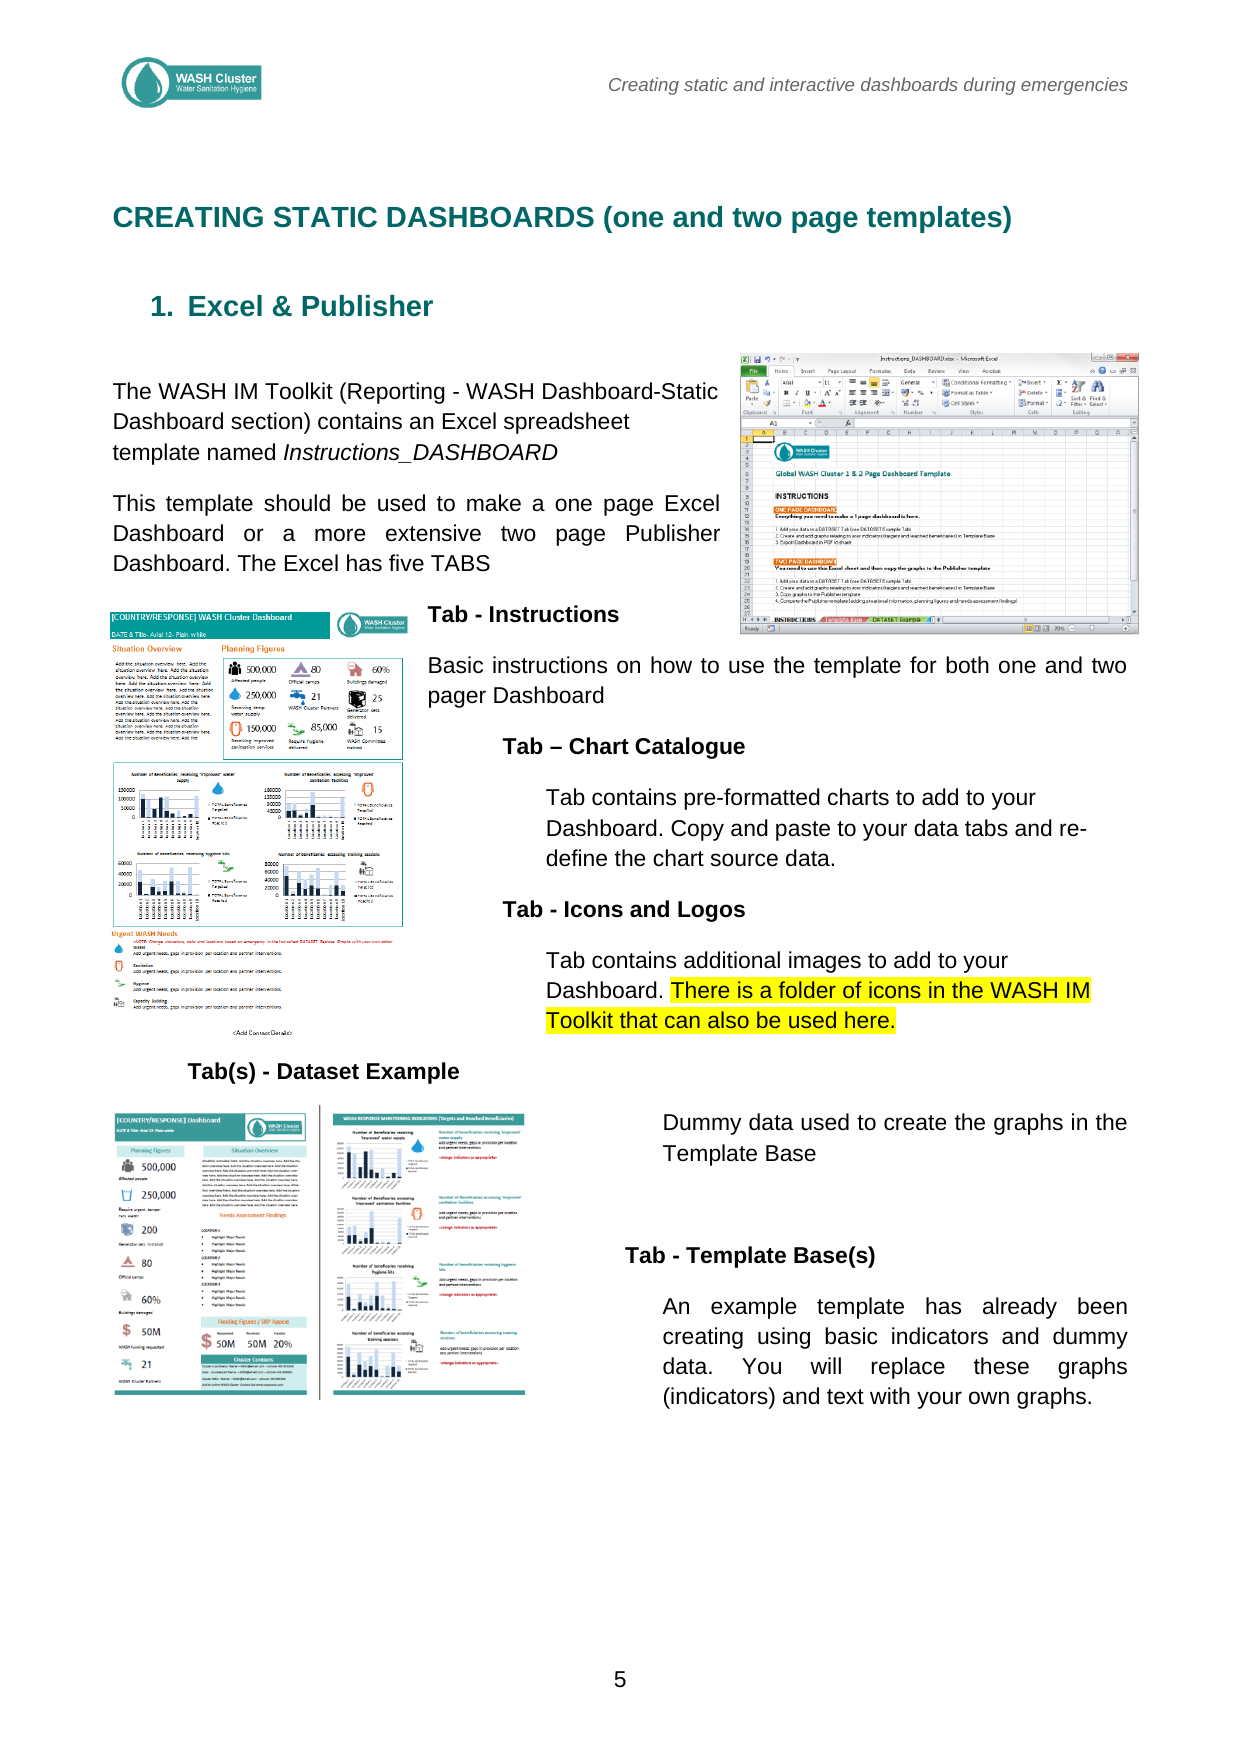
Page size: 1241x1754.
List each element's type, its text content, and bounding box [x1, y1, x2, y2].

text An example template has already been creating using basic indicators and dummy data. You will replace these graphs (indicators) and text with your own graphs. [225, 1293, 1128, 1410]
list Tab – Chart Catalogue [409, 733, 1128, 760]
text Tab contains additional images to add to your Dashboard. There is a folder of icons in the WASH IM Toolkit that can also be used here. [409, 947, 1128, 1034]
list Tab - Template Base(s) [532, 1242, 1128, 1268]
list Tab - Icons and Logos [409, 896, 1128, 922]
subtitle Excel & Publisher [150, 288, 1128, 322]
text Dummy data used to create the graphs in the Template Base [532, 1109, 1128, 1166]
picture [106, 608, 409, 1039]
picture [106, 1105, 532, 1400]
subtitle CREATING STATIC DASHBOARDS (one and two page templates) [112, 200, 1128, 233]
text This template should be used to make a one page Excel Dashboard or a more extensive two page Publisher Dashboard. The Excel has five TABS [112, 489, 739, 576]
text Tab - Instructions [112, 601, 739, 627]
picture [739, 353, 1140, 635]
text The WASH IM Toolkit (Reporting - WASH Dashboard-Static Dashboard section) contains an Excel spreadsheet template named Instructions_DASHBOARD [112, 378, 739, 465]
text Basic instructions on how to use the template for both one and two pager Dashboard [409, 652, 1128, 709]
picture [121, 56, 262, 108]
list Tab(s) - Dataset Example [187, 1058, 1128, 1085]
text Tab contains pre-formatted charts to add to your Dashboard. Copy and paste to your data tabs and re-define the chart source data. [409, 784, 1128, 871]
